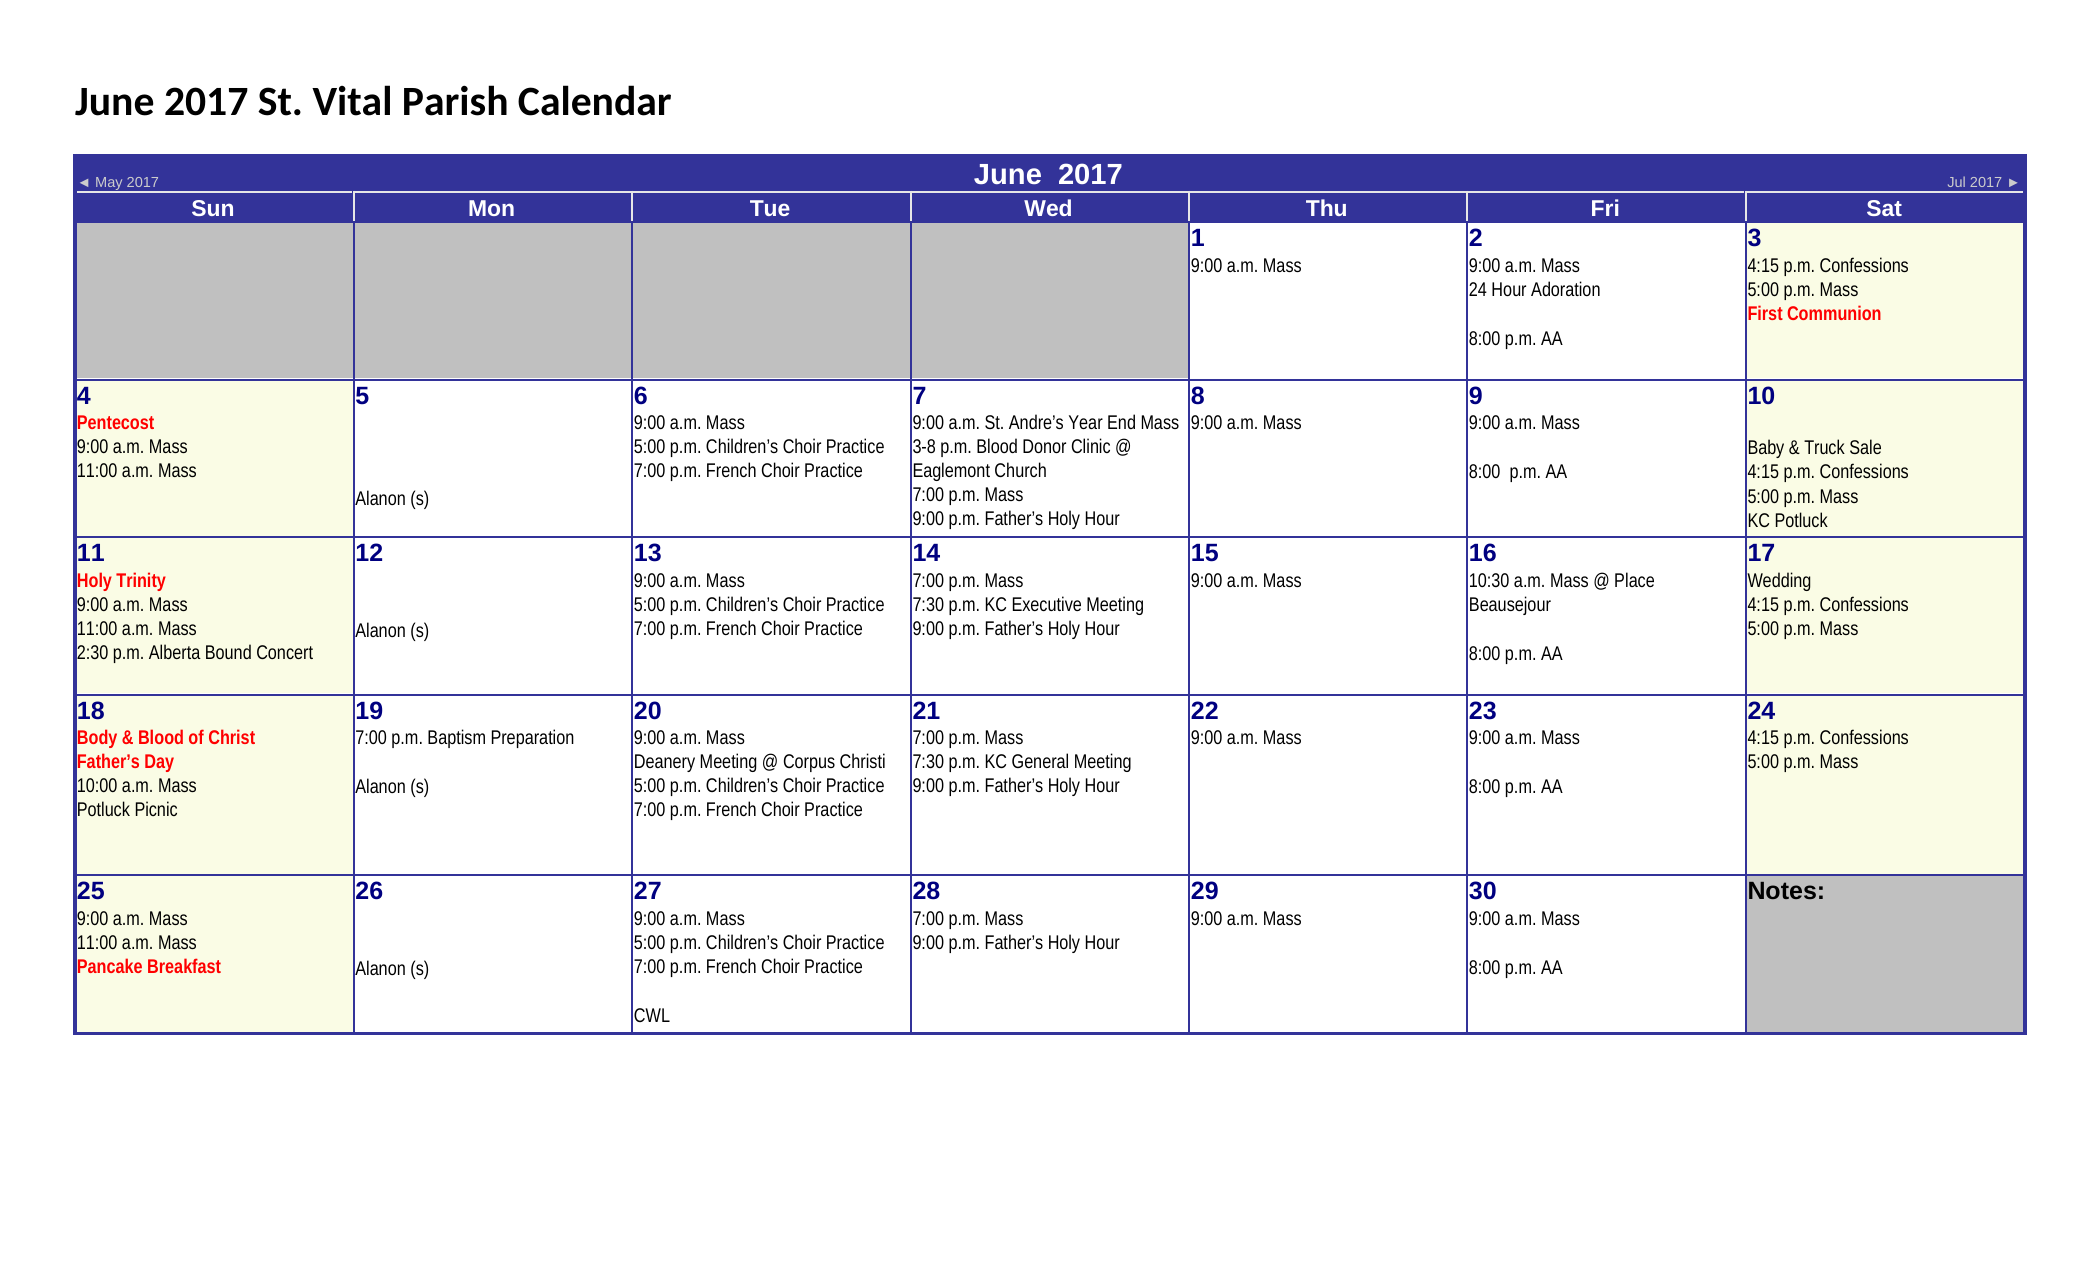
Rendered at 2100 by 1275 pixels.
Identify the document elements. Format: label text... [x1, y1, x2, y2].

table_cell 2 9:00 a.m. Mass 24 Hour Adoration 8:00 p.m. AA [1468, 223, 1745, 378]
table_cell Sun [77, 193, 353, 221]
table_cell Mon [355, 193, 631, 221]
table_cell 16 10:30 a.m. Mass @ Place Beausejour 8:00 p.m. AA [1468, 538, 1745, 693]
table_cell 21 7:00 p.m. Mass 7:30 p.m. KC General Meeting 9:00 p.m. Father’s Holy Hour [912, 696, 1188, 874]
text June 2017 St. Vital Parish Calendar [75, 75, 2025, 126]
table_cell 23 9:00 a.m. Mass 8:00 p.m. AA [1468, 696, 1745, 874]
table_cell 7 9:00 a.m. St. Andre’s Year End Mass 3-8 p.m. Blood Donor Clinic @ Eaglemont Church 7:00 p.m. Mass 9:00 p.m. Father’s Holy Hour [912, 381, 1188, 536]
table_cell Thu [1190, 193, 1466, 221]
table_cell Notes: [1747, 876, 2023, 1032]
table_cell [77, 223, 353, 378]
table_cell [355, 223, 631, 378]
table_cell 3 4:15 p.m. Confessions 5:00 p.m. Mass First Communion [1747, 223, 2023, 378]
table_cell 17 Wedding 4:15 p.m. Confessions 5:00 p.m. Mass [1747, 538, 2023, 693]
table_cell [912, 223, 1188, 378]
table_cell 19 7:00 p.m. Baptism Preparation Alanon (s) [355, 696, 631, 874]
table_cell 27 9:00 a.m. Mass 5:00 p.m. Children’s Choir Practice 7:00 p.m. French Choir Practice CWL [633, 876, 910, 1032]
table_header Jul 2017 ► [1747, 157, 2023, 191]
table_cell 13 9:00 a.m. Mass 5:00 p.m. Children’s Choir Practice 7:00 p.m. French Choir Practice [633, 538, 910, 693]
table_cell Sat [1747, 193, 2023, 221]
table_cell Fri [1468, 193, 1745, 221]
table_cell 26 Alanon (s) [355, 876, 631, 1032]
table_cell 6 9:00 a.m. Mass 5:00 p.m. Children’s Choir Practice 7:00 p.m. French Choir Practice [633, 381, 910, 536]
table_header June 2017 [355, 157, 1744, 191]
table_cell Wed [912, 193, 1188, 221]
table_cell Tue [633, 193, 910, 221]
table_cell 22 9:00 a.m. Mass [1190, 696, 1466, 874]
table_cell 18 Body & Blood of Christ Father’s Day 10:00 a.m. Mass Potluck Picnic [77, 696, 353, 874]
table_cell 12 Alanon (s) [355, 538, 631, 693]
table_cell 14 7:00 p.m. Mass 7:30 p.m. KC Executive Meeting 9:00 p.m. Father’s Holy Hour [912, 538, 1188, 693]
table_cell 24 4:15 p.m. Confessions 5:00 p.m. Mass [1747, 696, 2023, 874]
table_cell 11 Holy Trinity 9:00 a.m. Mass 11:00 a.m. Mass 2:30 p.m. Alberta Bound Concert [77, 538, 353, 693]
table_cell 15 9:00 a.m. Mass [1190, 538, 1466, 693]
table_cell [633, 223, 910, 378]
table_cell 20 9:00 a.m. Mass Deanery Meeting @ Corpus Christi 5:00 p.m. Children’s Choir Practice 7:00 p.m. French Choir Practice [633, 696, 910, 874]
table_cell 5 Alanon (s) [355, 381, 631, 536]
table_cell 10 Baby & Truck Sale 4:15 p.m. Confessions 5:00 p.m. Mass KC Potluck [1747, 381, 2023, 536]
table_cell 30 9:00 a.m. Mass 8:00 p.m. AA [1468, 876, 1745, 1032]
table_header ◄ May 2017 [77, 157, 352, 191]
table_cell 28 7:00 p.m. Mass 9:00 p.m. Father’s Holy Hour [912, 876, 1188, 1032]
table_cell 4 Pentecost 9:00 a.m. Mass 11:00 a.m. Mass [77, 381, 353, 536]
table_cell 9 9:00 a.m. Mass 8:00 p.m. AA [1468, 381, 1745, 536]
table_cell 1 9:00 a.m. Mass [1190, 223, 1466, 378]
table_cell 29 9:00 a.m. Mass [1190, 876, 1466, 1032]
table_cell 25 9:00 a.m. Mass 11:00 a.m. Mass Pancake Breakfast [77, 876, 353, 1032]
table_cell 8 9:00 a.m. Mass [1190, 381, 1466, 536]
